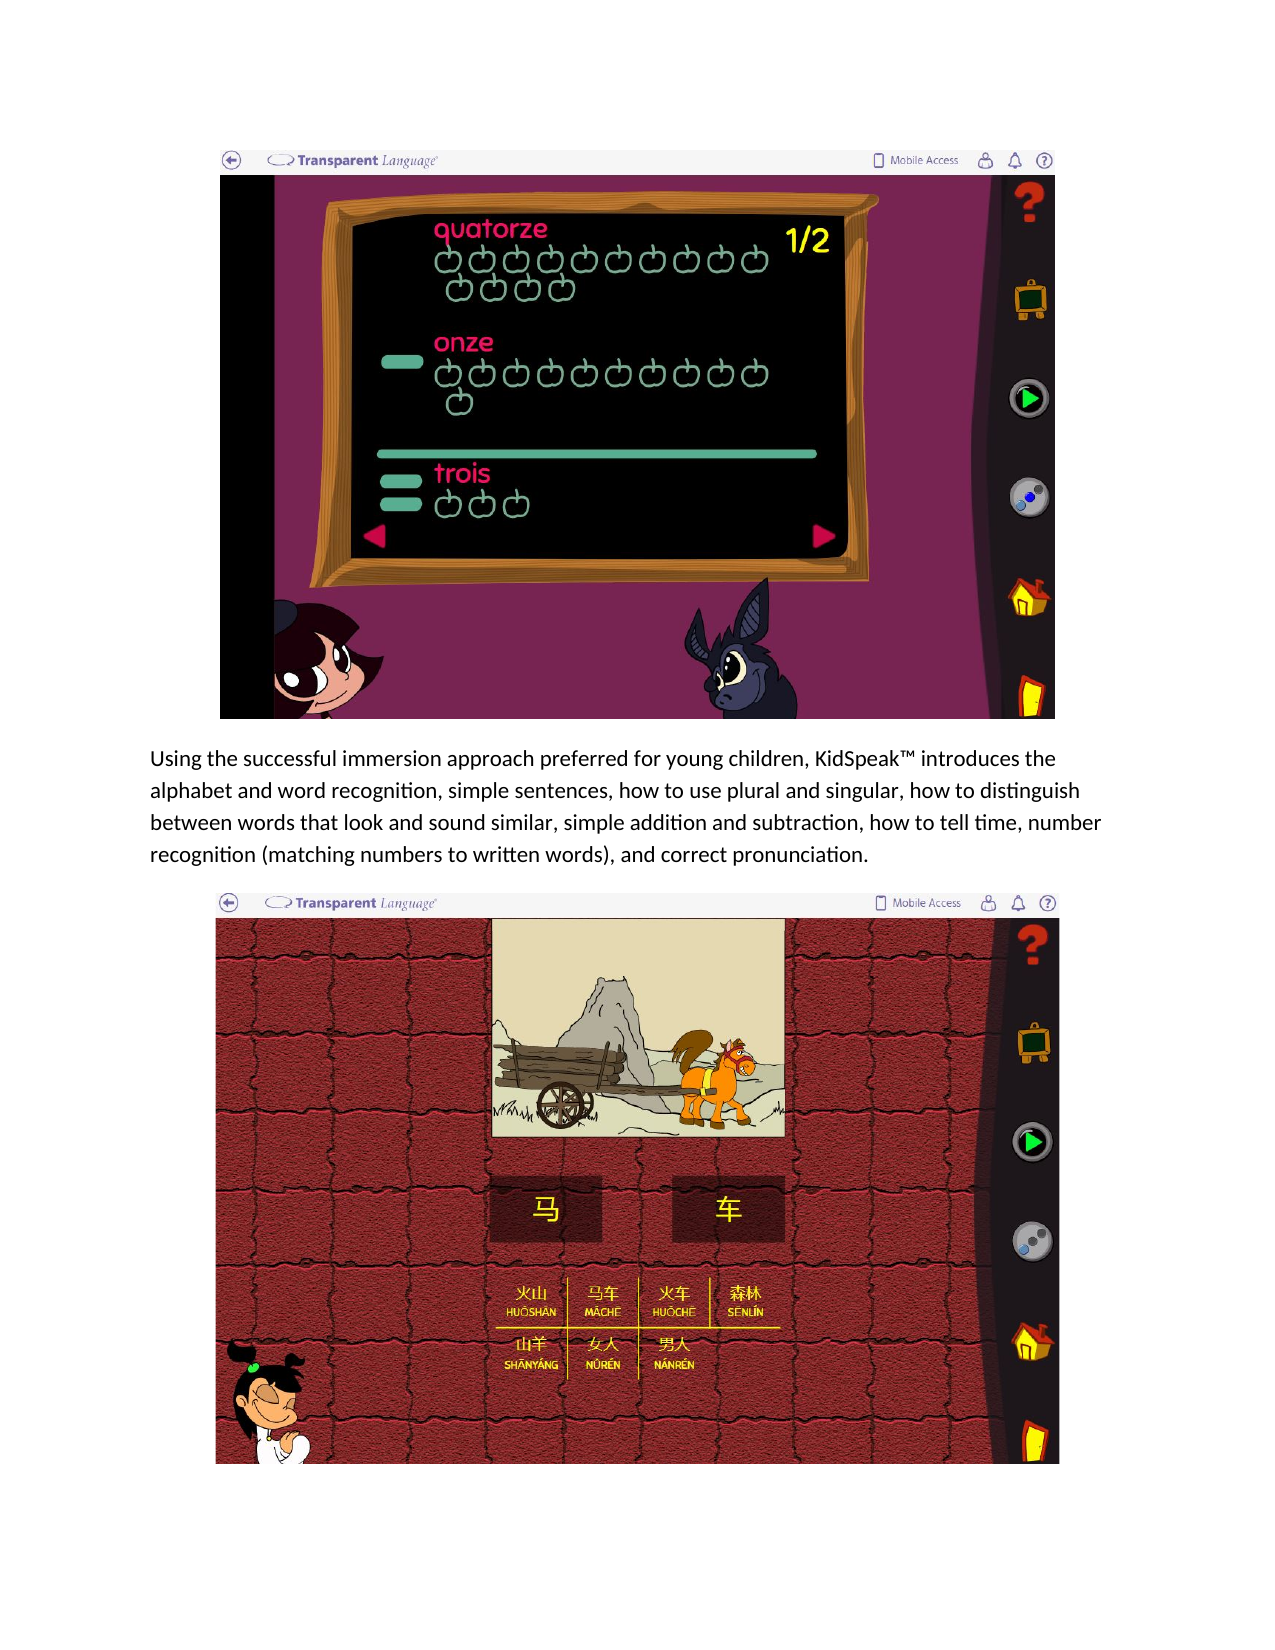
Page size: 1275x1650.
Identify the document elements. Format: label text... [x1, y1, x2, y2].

picture [215, 893, 1060, 1464]
text Using the successful immersion approach preferred for young children, KidSpeak™ introduces the alphabet and word recognition, simple sentences, how to use plural and singular, how to distinguish between words that look and sound similar, simple addition and subtraction, how to tell time, number recognition (matching numbers to written words), and correct pronunciation. [150, 744, 1125, 868]
picture [220, 150, 1055, 719]
